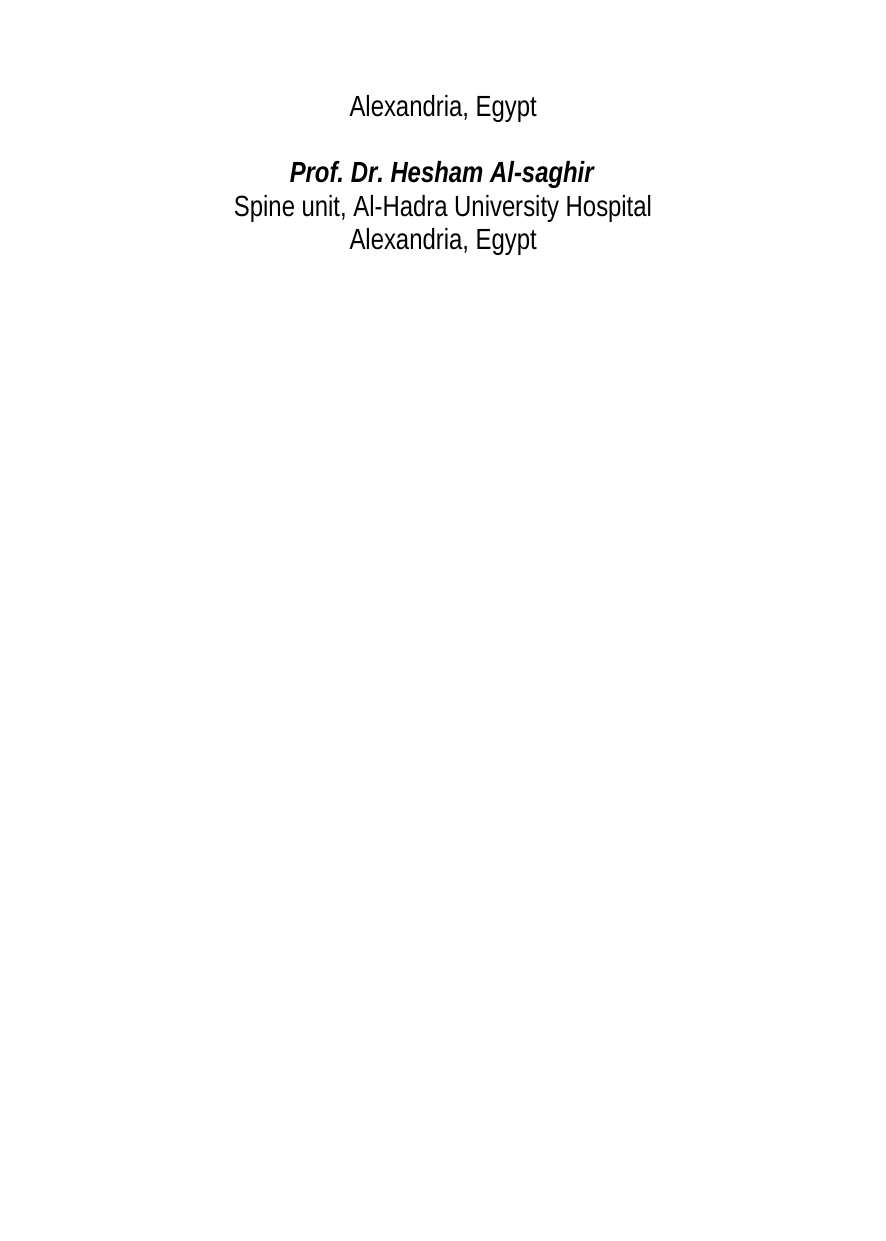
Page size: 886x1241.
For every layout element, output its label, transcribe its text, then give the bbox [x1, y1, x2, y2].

list Alexandria, Egypt [89, 222, 797, 256]
list Alexandria, Egypt [89, 89, 797, 122]
list Prof. Dr. Hesham Al-saghir [89, 156, 797, 189]
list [89, 189, 797, 222]
